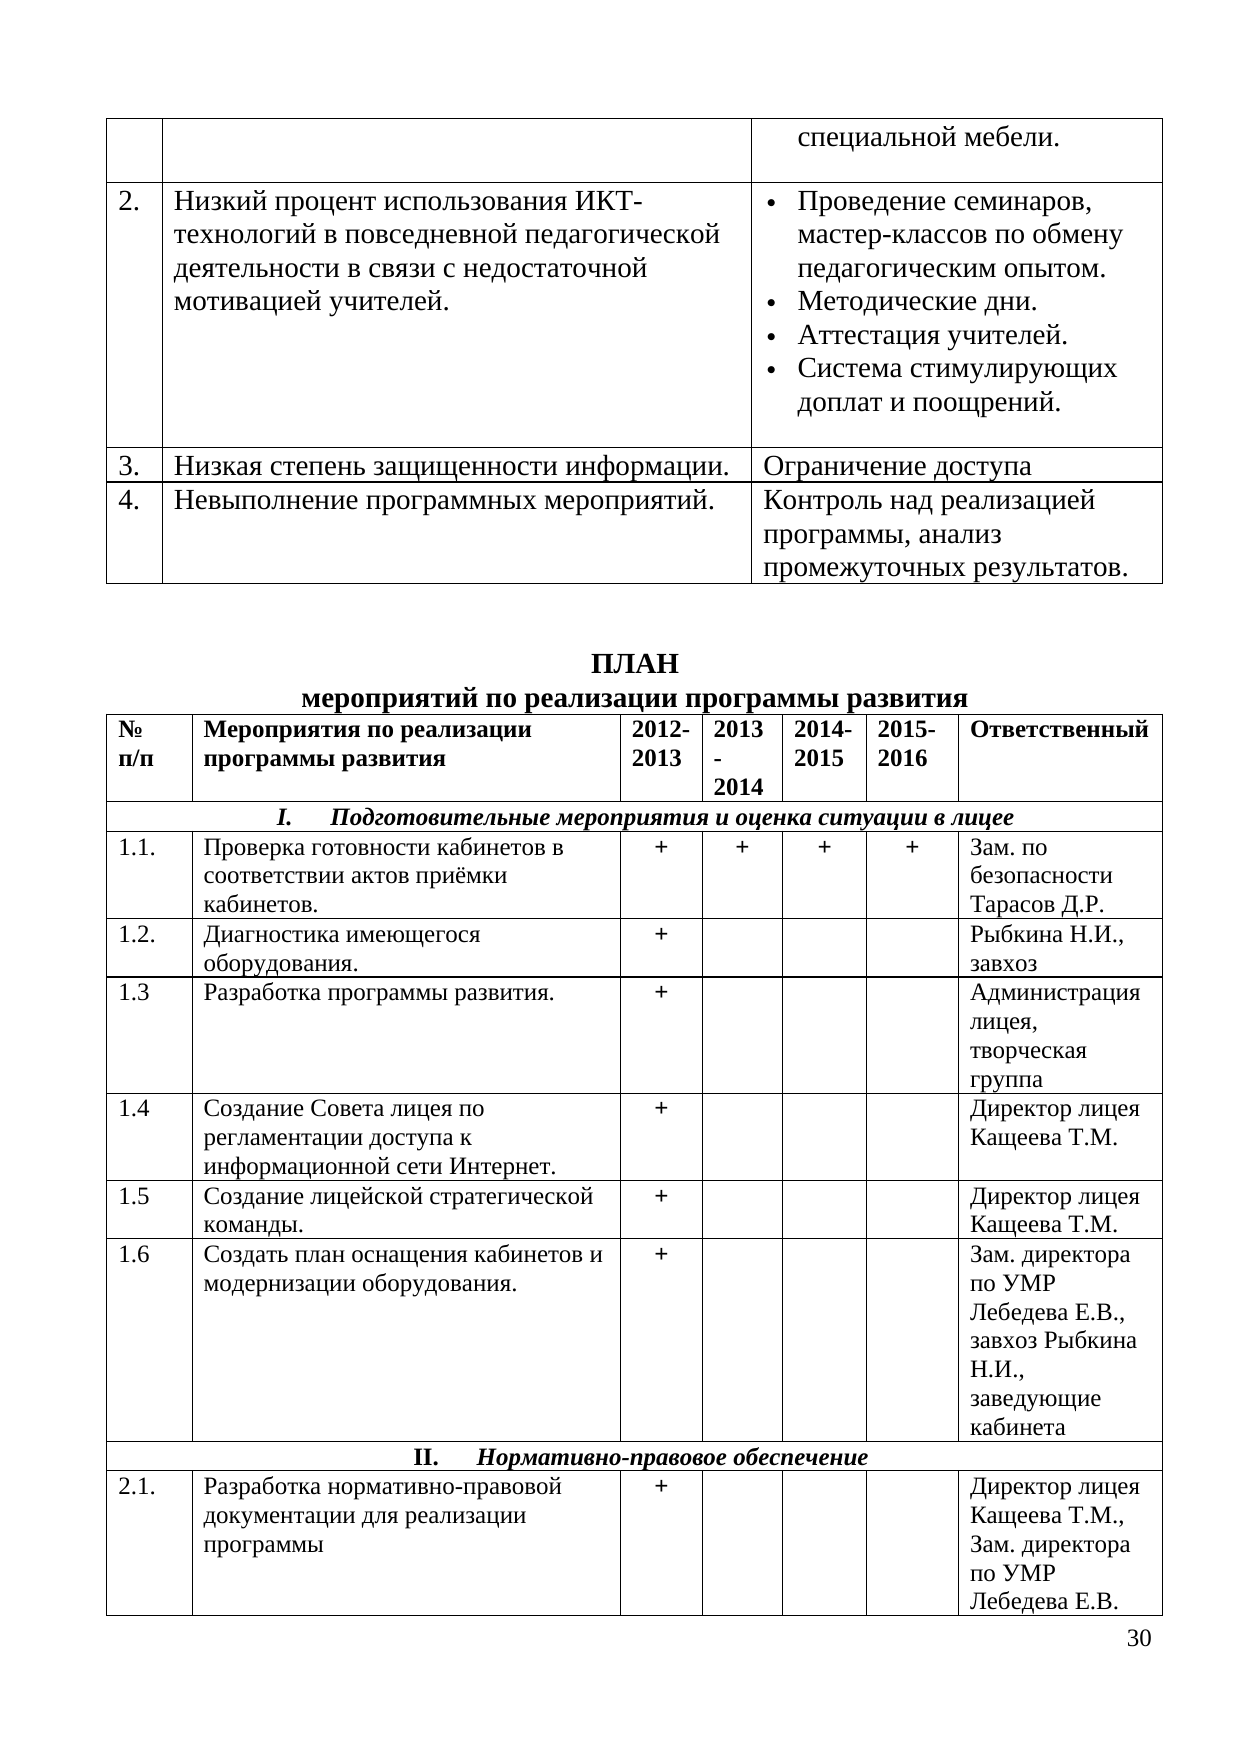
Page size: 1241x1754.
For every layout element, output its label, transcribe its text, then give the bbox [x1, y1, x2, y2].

table_cell 1.1. [107, 832, 192, 918]
table_cell 1.6 [107, 1239, 192, 1441]
table_cell + [621, 919, 702, 976]
table_cell [783, 978, 866, 1092]
table_header 2015-2016 [867, 715, 958, 801]
table_cell 3. [107, 448, 162, 481]
table_cell Диагностика имеющегося оборудования. [193, 919, 620, 976]
table_cell Создание Совета лицея по регламентации доступа к информационной сети Интернет. [193, 1094, 620, 1180]
table_cell [867, 1471, 958, 1615]
table_cell Рыбкина Н.И., завхоз [959, 919, 1162, 976]
table_cell 4. [107, 483, 162, 583]
table_cell [783, 1094, 866, 1180]
table_cell Подготовительные мероприятия и оценка ситуации в лицее [107, 802, 1162, 831]
table_cell Ограничение доступа [752, 448, 1162, 481]
table_cell + [621, 1239, 702, 1441]
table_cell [163, 119, 751, 182]
table_header 2013-2014 [703, 715, 782, 801]
table_cell [867, 978, 958, 1092]
table_cell + [621, 978, 702, 1092]
table_cell Зам. директора по УМР Лебедева Е.В., завхоз Рыбкина Н.И., заведующие кабинета [959, 1239, 1162, 1441]
table_cell 1.5 [107, 1181, 192, 1238]
table_cell Зам. по безопасности Тарасов Д.Р. [959, 832, 1162, 918]
table_cell 1.2. [107, 919, 192, 976]
table_cell Директор лицея Кащеева Т.М. [959, 1181, 1162, 1238]
table_header 2014-2015 [783, 715, 866, 801]
table_cell + [621, 832, 702, 918]
table_cell [703, 978, 782, 1092]
table_cell + [621, 1181, 702, 1238]
table_cell Нормативно-правовое обеспечение [107, 1442, 1162, 1470]
table_cell Создание лицейской стратегической команды. [193, 1181, 620, 1238]
table_cell Администрация лицея, творческая группа [959, 978, 1162, 1092]
table_cell 2. [107, 183, 162, 447]
table_cell [703, 1094, 782, 1180]
table_cell [703, 1471, 782, 1615]
table_cell [867, 1181, 958, 1238]
table_cell 1.4 [107, 1094, 192, 1180]
table_cell + [703, 832, 782, 918]
table_cell + [867, 832, 958, 918]
table_header № п/п [107, 715, 192, 801]
table_cell Разработка нормативно-правовой документации для реализации программы [193, 1471, 620, 1615]
table_header Мероприятия по реализации программы развития [193, 715, 620, 801]
table_cell [783, 1181, 866, 1238]
table_cell Разработка программы развития. [193, 978, 620, 1092]
table_cell [867, 1239, 958, 1441]
table_cell Директор лицея Кащеева Т.М. [959, 1094, 1162, 1180]
table_cell Контроль над реализацией программы, анализ промежуточных результатов. [752, 483, 1162, 583]
text ПЛАН [118, 646, 1152, 680]
table_cell [867, 1094, 958, 1180]
table_header Ответственный [959, 715, 1162, 801]
table_cell 1.3 [107, 978, 192, 1092]
table_cell [783, 919, 866, 976]
table_cell [783, 1239, 866, 1441]
table_cell + [783, 832, 866, 918]
table_cell Невыполнение программных мероприятий. [163, 483, 751, 583]
table_cell Проведение семинаров, мастер-классов по обмену педагогическим опытом. Методические дни. Аттестация учителей. Система стимулирующих доплат и поощрений. [752, 183, 1162, 447]
table_cell Низкая степень защищенности информации. [163, 448, 751, 481]
table_cell Директор лицея Кащеева Т.М., Зам. директора по УМР Лебедева Е.В. [959, 1471, 1162, 1615]
text мероприятий по реализации программы развития [118, 680, 1152, 713]
table_cell + [621, 1471, 702, 1615]
table_cell [703, 919, 782, 976]
table_cell Низкий процент использования ИКТ-технологий в повседневной педагогической деятельности в связи с недостаточной мотивацией учителей. [163, 183, 751, 447]
table_cell [867, 919, 958, 976]
table_cell + [621, 1094, 702, 1180]
table_cell 1. [107, 119, 162, 182]
table_cell Проверка готовности кабинетов в соответствии актов приёмки кабинетов. [193, 832, 620, 918]
table_cell Создать план оснащения кабинетов и модернизации оборудования. [193, 1239, 620, 1441]
table_cell [783, 1471, 866, 1615]
table_cell [703, 1181, 782, 1238]
table_cell 2.1. [107, 1471, 192, 1615]
table_cell [703, 1239, 782, 1441]
table_header 2012-2013 [621, 715, 702, 801]
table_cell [752, 119, 1162, 182]
